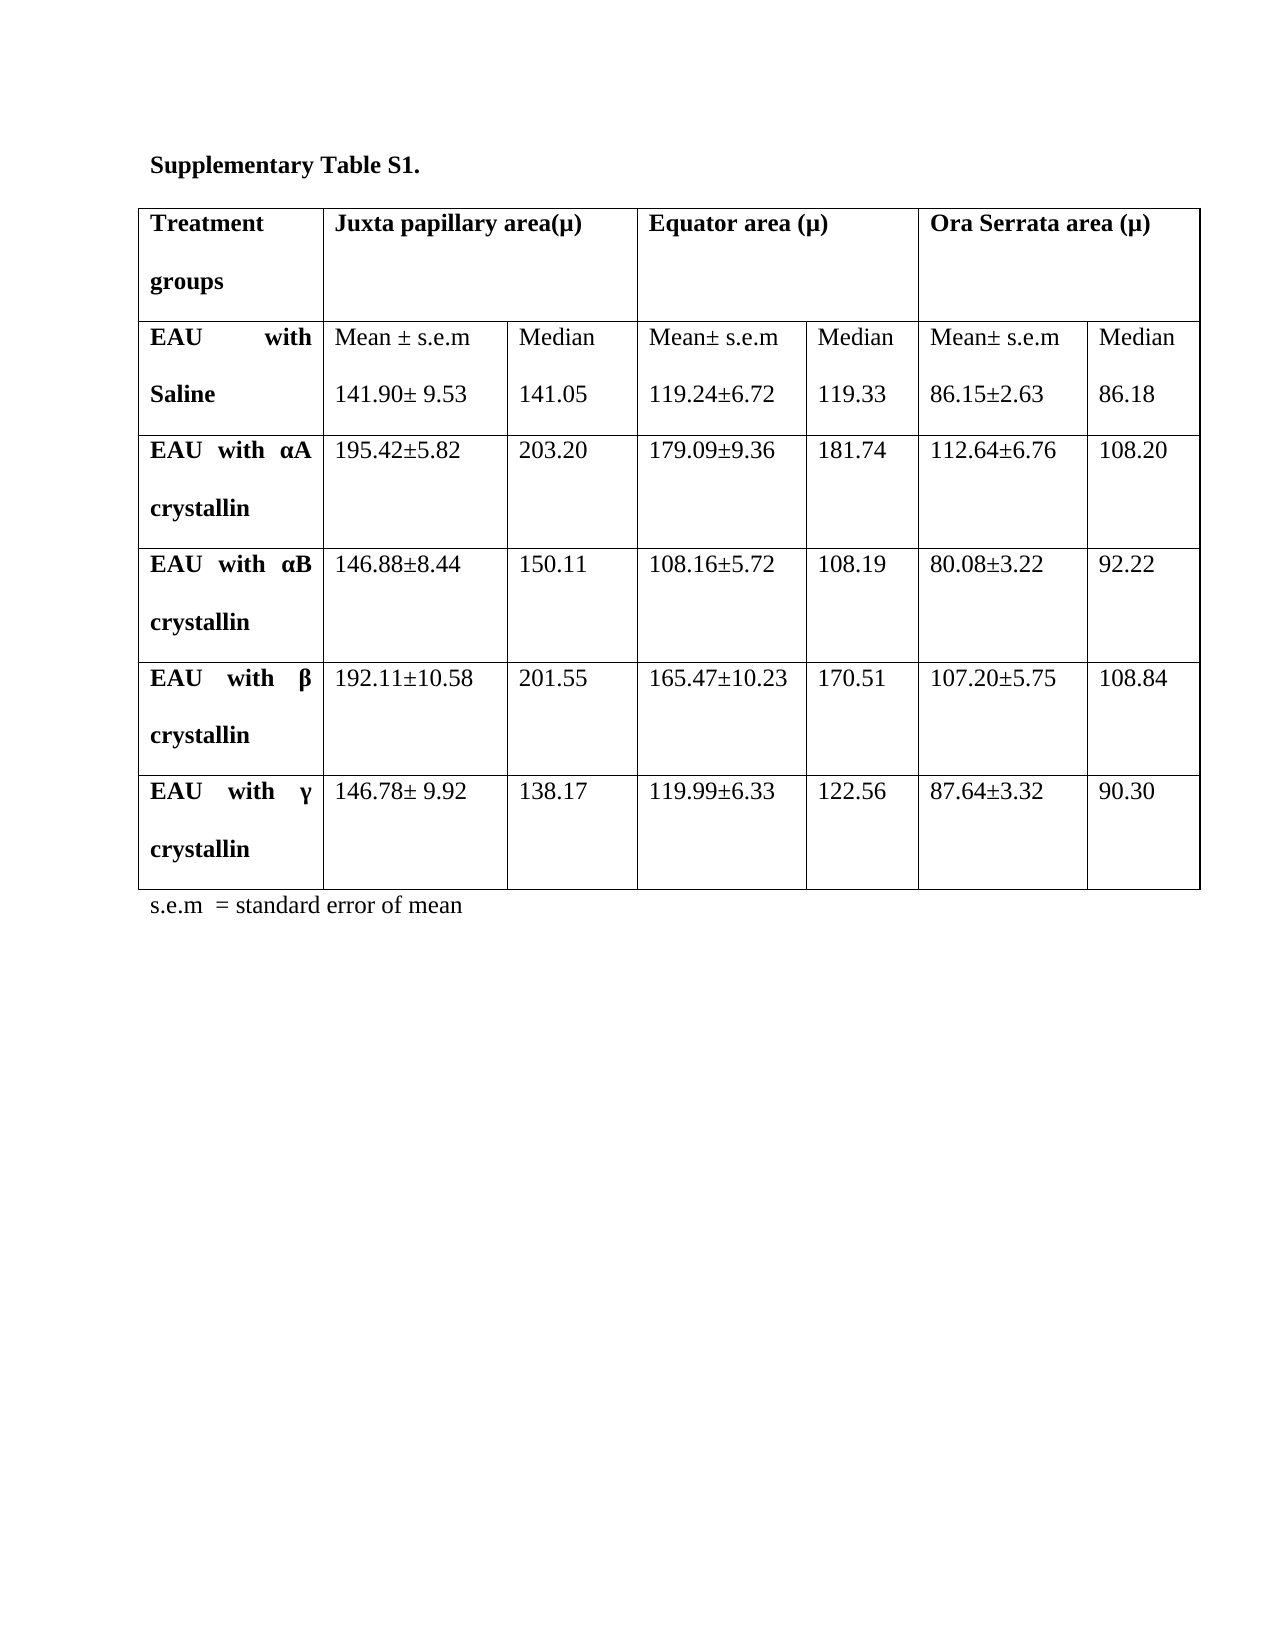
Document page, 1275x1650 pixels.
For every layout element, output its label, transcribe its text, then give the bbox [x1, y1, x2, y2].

table_cell Mean± s.e.m 119.24±6.72 [638, 322, 806, 434]
table_cell 119.99±6.33 [638, 776, 806, 889]
table_cell EAU with γ crystallin [139, 776, 323, 889]
table_cell 170.51 [807, 663, 918, 775]
table_cell 80.08±3.22 [919, 549, 1087, 662]
table_cell Median 119.33 [807, 322, 918, 434]
table_cell 181.74 [807, 436, 918, 548]
table_cell 165.47±10.23 [638, 663, 806, 775]
table_cell 107.20±5.75 [919, 663, 1087, 775]
table_cell EAU with Saline [139, 322, 323, 434]
table_cell 87.64±3.32 [919, 776, 1087, 889]
table_header Ora Serrata area (µ) [919, 209, 1199, 321]
table_cell 108.16±5.72 [638, 549, 806, 662]
table_cell 108.19 [807, 549, 918, 662]
table_header Treatment groups [139, 209, 323, 321]
table_cell 92.22 [1088, 549, 1199, 662]
table_cell 108.20 [1088, 436, 1199, 548]
text Supplementary Table S1. [150, 150, 1125, 179]
table_cell EAU with αA crystallin [139, 436, 323, 548]
table_cell 150.11 [508, 549, 637, 662]
table_cell Mean ± s.e.m 141.90± 9.53 [324, 322, 507, 434]
table_cell Mean± s.e.m 86.15±2.63 [919, 322, 1087, 434]
table_cell EAU with β crystallin [139, 663, 323, 775]
table_cell 179.09±9.36 [638, 436, 806, 548]
table_cell EAU with αB crystallin [139, 549, 323, 662]
table_header Juxta papillary area(µ) [324, 209, 637, 321]
table_cell 203.20 [508, 436, 637, 548]
table_header Equator area (µ) [638, 209, 918, 321]
text s.e.m = standard error of mean [150, 890, 1125, 918]
table_cell 108.84 [1088, 663, 1199, 775]
table_cell 146.78± 9.92 [324, 776, 507, 889]
table_cell 146.88±8.44 [324, 549, 507, 662]
table_cell 138.17 [508, 776, 637, 889]
table_cell 90.30 [1088, 776, 1199, 889]
table_cell 122.56 [807, 776, 918, 889]
table_cell 195.42±5.82 [324, 436, 507, 548]
table_cell Median 141.05 [508, 322, 637, 434]
table_cell Median 86.18 [1088, 322, 1199, 434]
table_cell 201.55 [508, 663, 637, 775]
table_cell 112.64±6.76 [919, 436, 1087, 548]
table_cell 192.11±10.58 [324, 663, 507, 775]
